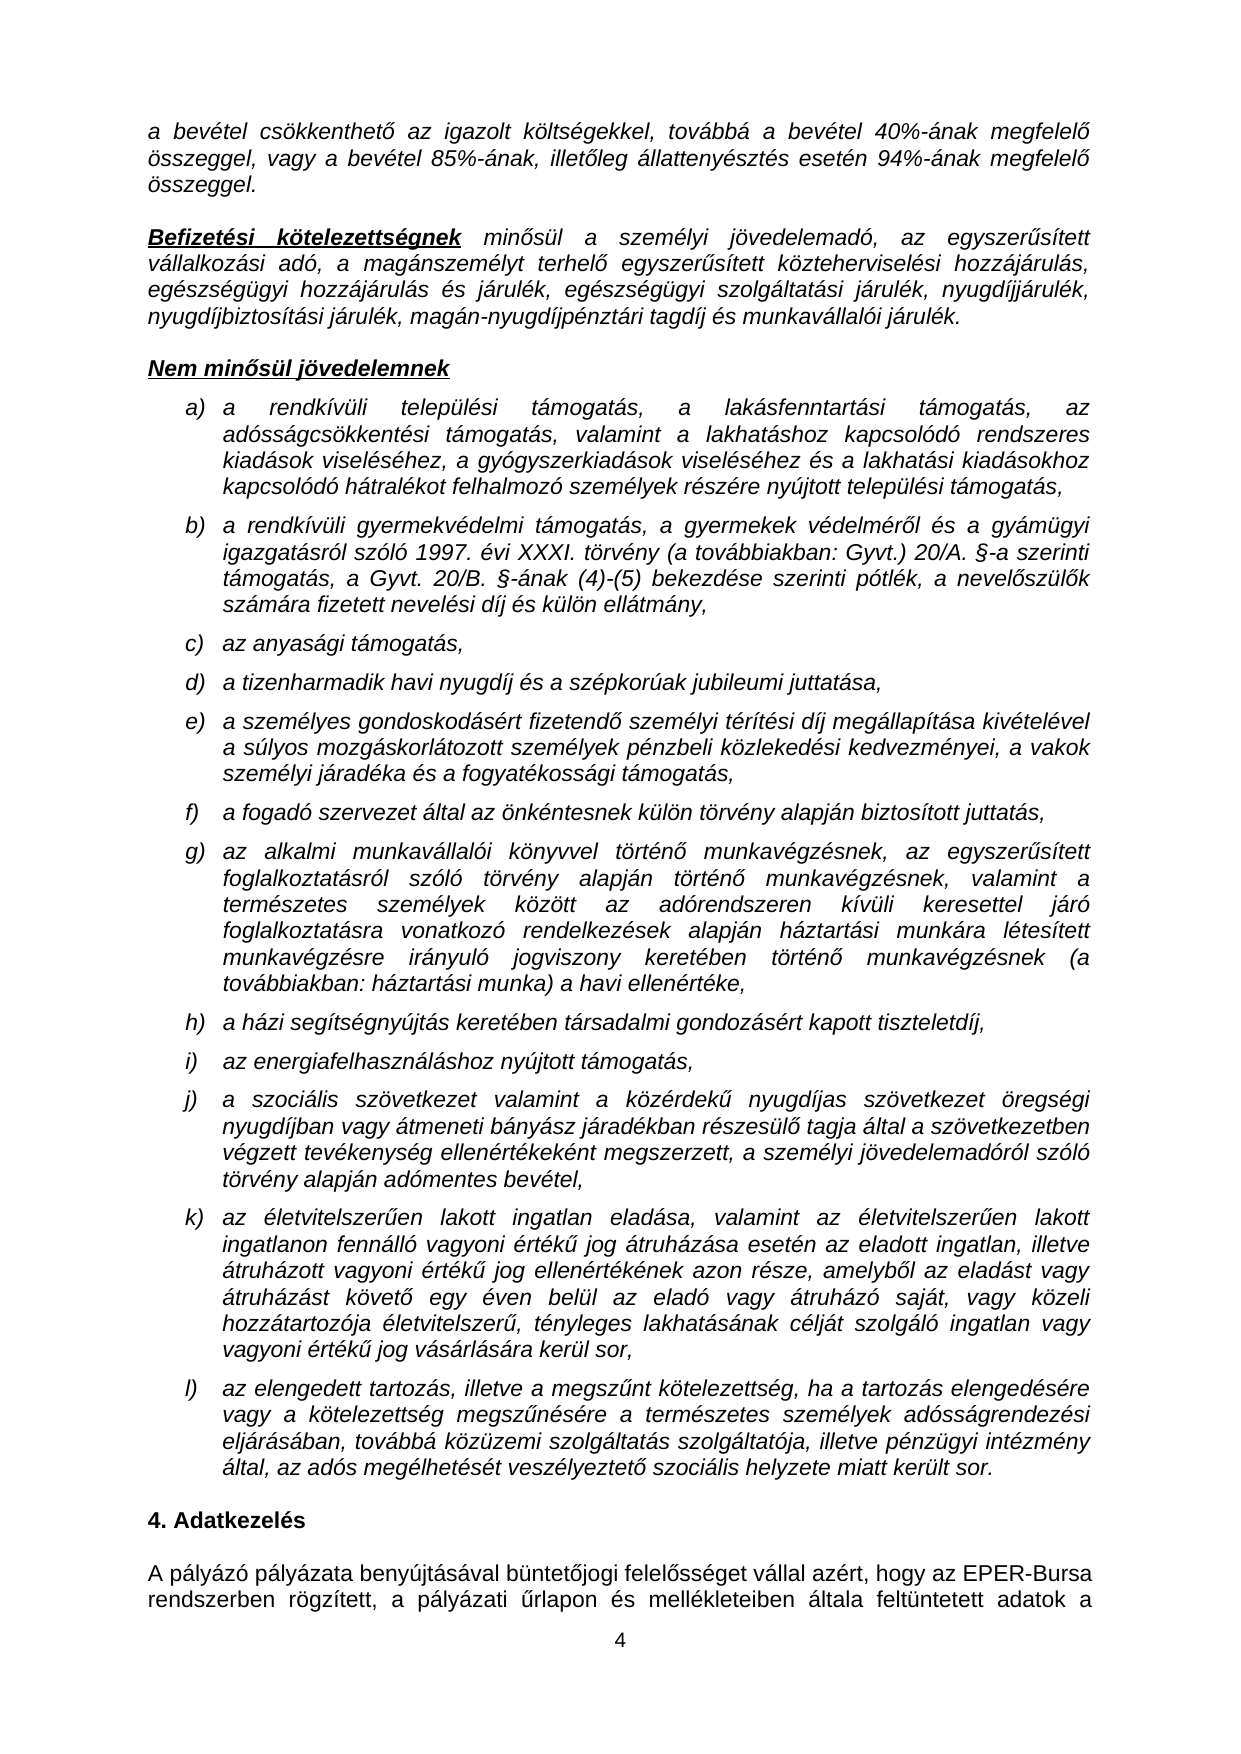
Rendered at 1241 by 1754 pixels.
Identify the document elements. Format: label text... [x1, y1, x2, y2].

list a személyes gondoskodásért fizetendő személyi térítési díj megállapítása kivételével a súlyos mozgáskorlátozott személyek pénzbeli közlekedési kedvezményei, a vakok személyi járadéka és a fogyatékossági támogatás, [185, 708, 1092, 787]
list a rendkívüli települési támogatás, a lakásfenntartási támogatás, az adósságcsökkentési támogatás, valamint a lakhatáshoz kapcsolódó rendszeres kiadások viseléséhez, a gyógyszerkiadások viseléséhez és a lakhatási kiadásokhoz kapcsolódó hátralékot felhalmozó személyek részére nyújtott települési támogatás, [185, 394, 1092, 499]
list az anyasági támogatás, [185, 630, 1092, 656]
text Befizetési kötelezettségnek minősül a személyi jövedelemadó, az egyszerűsített vállalkozási adó, a magánszemélyt terhelő egyszerűsített közteherviselési hozzájárulás, egészségügyi hozzájárulás és járulék, egészségügyi szolgáltatási járulék, nyugdíjjárulék, nyugdíjbiztosítási járulék, magán-nyugdíjpénztári tagdíj és munkavállalói járulék. [148, 223, 1092, 329]
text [148, 1559, 1092, 1612]
list az életvitelszerűen lakott ingatlan eladása, valamint az életvitelszerűen lakott ingatlanon fennálló vagyoni értékű jog átruházása esetén az eladott ingatlan, illetve átruházott vagyoni értékű jog ellenértékének azon része, amelyből az eladást vagy átruházást követő egy éven belül az eladó vagy átruházó saját, vagy közeli hozzátartozója életvitelszerű, tényleges lakhatásának célját szolgáló ingatlan vagy vagyoni értékű jog vásárlására kerül sor, [185, 1204, 1092, 1362]
list az elengedett tartozás, illetve a megszűnt kötelezettség, ha a tartozás elengedésére vagy a kötelezettség megszűnésére a természetes személyek adósságrendezési eljárásában, továbbá közüzemi szolgáltatás szolgáltatója, illetve pénzügyi intézmény által, az adós megélhetését veszélyeztető szociális helyzete miatt került sor. [185, 1375, 1092, 1480]
list a szociális szövetkezet valamint a közérdekű nyugdíjas szövetkezet öregségi nyugdíjban vagy átmeneti bányász járadékban részesülő tagja által a szövetkezetben végzett tevékenység ellenértékeként megszerzett, a személyi jövedelemadóról szóló törvény alapján adómentes bevétel, [185, 1086, 1092, 1192]
list az alkalmi munkavállalói könyvvel történő munkavégzésnek, az egyszerűsített foglalkoztatásról szóló törvény alapján történő munkavégzésnek, valamint a természetes személyek között az adórendszeren kívüli keresettel járó foglalkoztatásra vonatkozó rendelkezések alapján háztartási munkára létesített munkavégzésre irányuló jogviszony keretében történő munkavégzésnek (a továbbiakban: háztartási munka) a havi ellenértéke, [185, 838, 1092, 996]
text Nem minősül jövedelemnek [148, 355, 1092, 382]
list a házi segítségnyújtás keretében társadalmi gondozásért kapott tiszteletdíj, [185, 1009, 1092, 1035]
list a rendkívüli gyermekvédelmi támogatás, a gyermekek védelméről és a gyámügyi igazgatásról szóló 1997. évi XXXI. törvény (a továbbiakban: Gyvt.) 20/A. §-a szerinti támogatás, a Gyvt. 20/B. §-ának (4)-(5) bekezdése szerinti pótlék, a nevelőszülők számára fizetett nevelési díj és külön ellátmány, [185, 512, 1092, 617]
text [148, 118, 1092, 197]
list a tizenharmadik havi nyugdíj és a szépkorúak jubileumi juttatása, [185, 669, 1092, 695]
list a fogadó szervezet által az önkéntesnek külön törvény alapján biztosított juttatás, [185, 799, 1092, 826]
text 4. Adatkezelés [148, 1507, 1092, 1533]
list az energiafelhasználáshoz nyújtott támogatás, [185, 1048, 1092, 1074]
